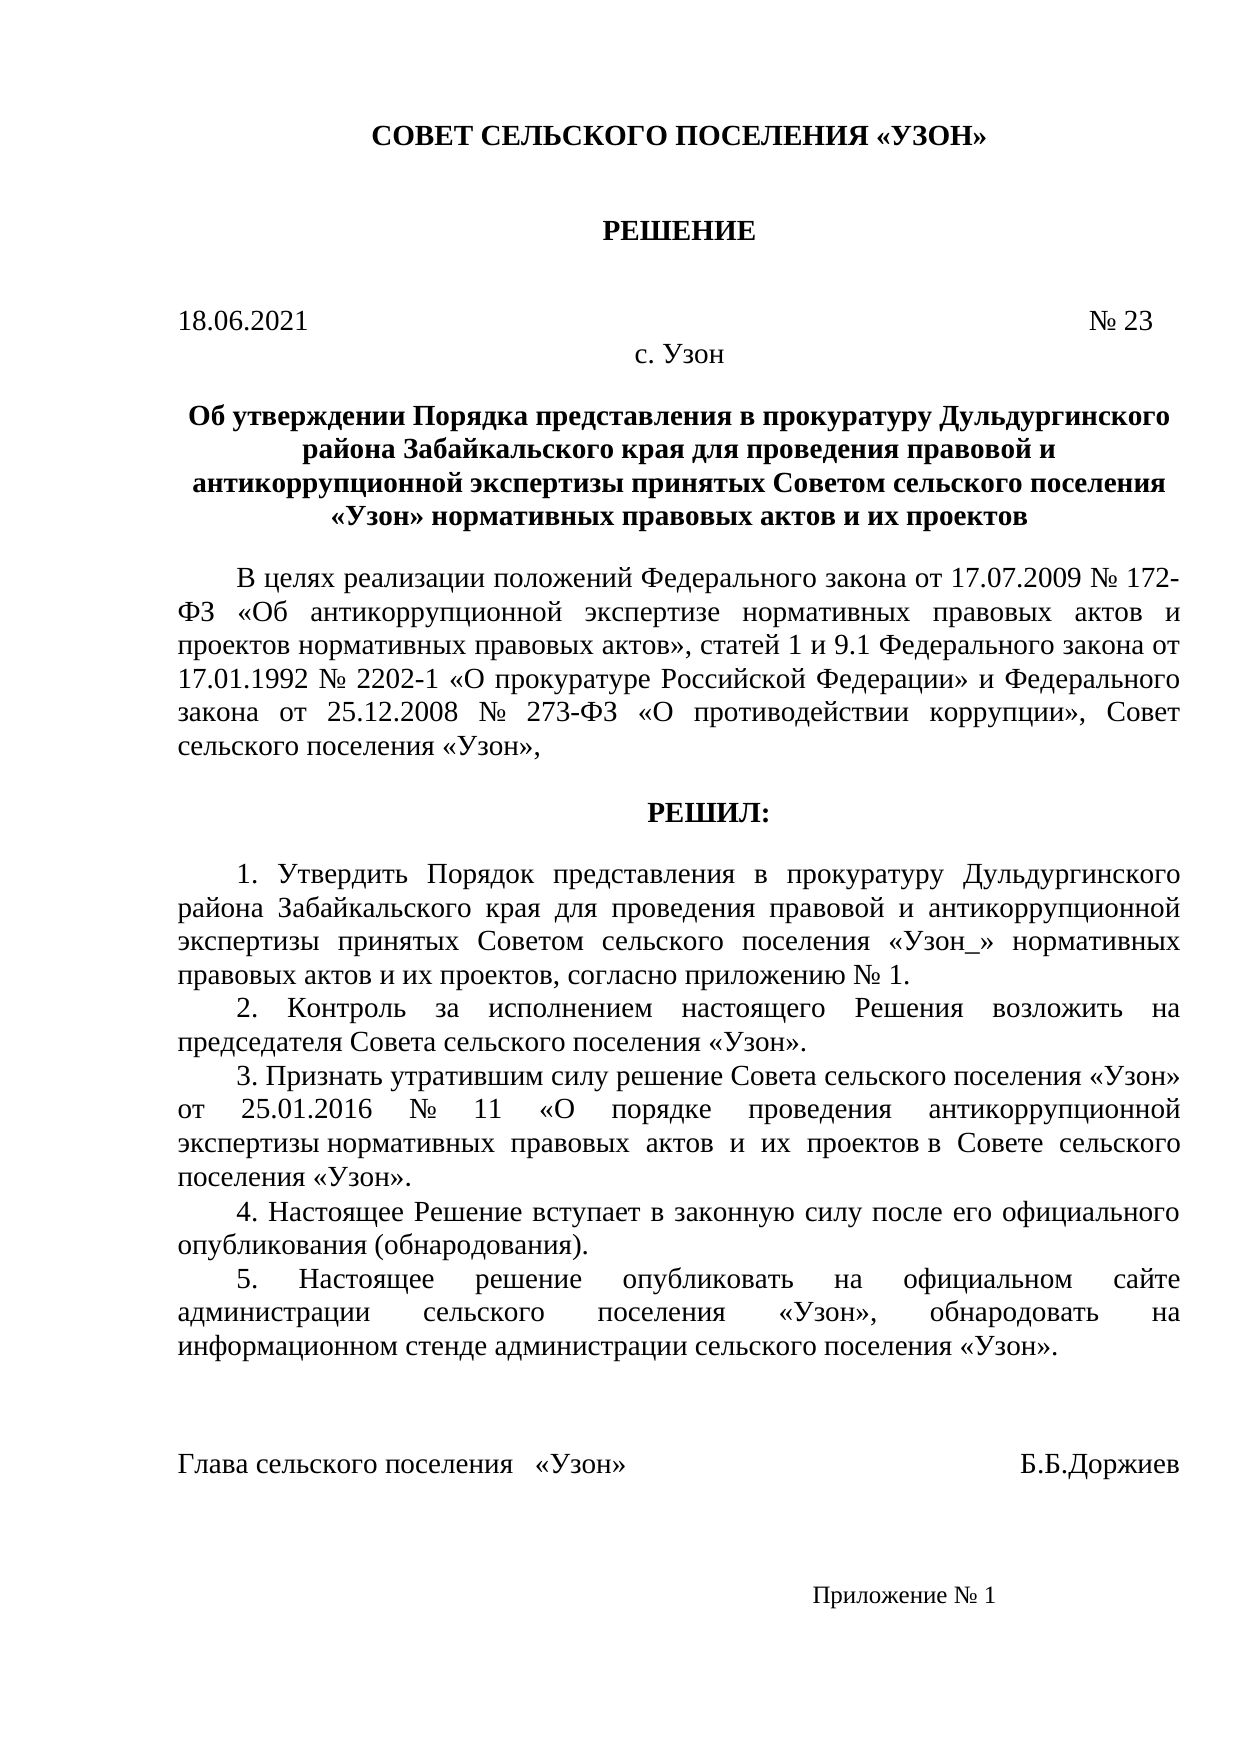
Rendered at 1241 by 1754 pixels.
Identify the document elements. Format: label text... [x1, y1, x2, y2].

text 4. Настоящее Решение вступает в законную силу после его официального опубликования (обнародования). [177, 1194, 1181, 1261]
text РЕШЕНИЕ [177, 213, 1181, 247]
text РЕШИЛ: [177, 795, 1181, 828]
text Глава сельского поселения «Узон» Б.Б.Доржиев [177, 1446, 1181, 1479]
text Об утверждении Порядка представления в прокуратуру Дульдургинского района Забайкальского края для проведения правовой и антикоррупционной экспертизы принятых Советом сельского поселения «Узон» нормативных правовых актов и их проектов [177, 398, 1181, 532]
text СОВЕТ СЕЛЬСКОГО ПОСЕЛЕНИЯ «УЗОН» [177, 118, 1181, 152]
text В целях реализации положений Федерального закона от 17.07.2009 № 172-ФЗ «Об антикоррупционной экспертизе нормативных правовых актов и проектов нормативных правовых актов», статей 1 и 9.1 Федерального закона от 17.01.1992 № 2202-1 «О прокуратуре Российской Федерации» и Федерального закона от 25.12.2008 № 273-ФЗ «О противодействии коррупции», Совет сельского поселения «Узон», [177, 560, 1181, 761]
text 2. Контроль за исполнением настоящего Решения возложить на председателя Совета сельского поселения «Узон». [177, 991, 1181, 1058]
text 3. Признать утратившим силу решение Совета сельского поселения «Узон» от 25.01.2016 № 11 «О порядке проведения антикоррупционной экспертизы нормативных правовых актов и их проектов в Совете сельского поселения «Узон». [177, 1058, 1181, 1194]
text с. Узон [177, 336, 1181, 370]
text 5. Настоящее решение опубликовать на официальном сайте администрации сельского поселения «Узон», обнародовать на информационном стенде администрации сельского поселения «Узон». [177, 1261, 1181, 1362]
text 1. Утвердить Порядок представления в прокуратуру Дульдургинского района Забайкальского края для проведения правовой и антикоррупционной экспертизы принятых Советом сельского поселения «Узон_» нормативных правовых актов и их проектов, согласно приложению № 1. [177, 856, 1181, 991]
text Приложение № 1 [812, 1580, 1181, 1609]
text 18.06.2021 № 23 [177, 303, 1181, 336]
